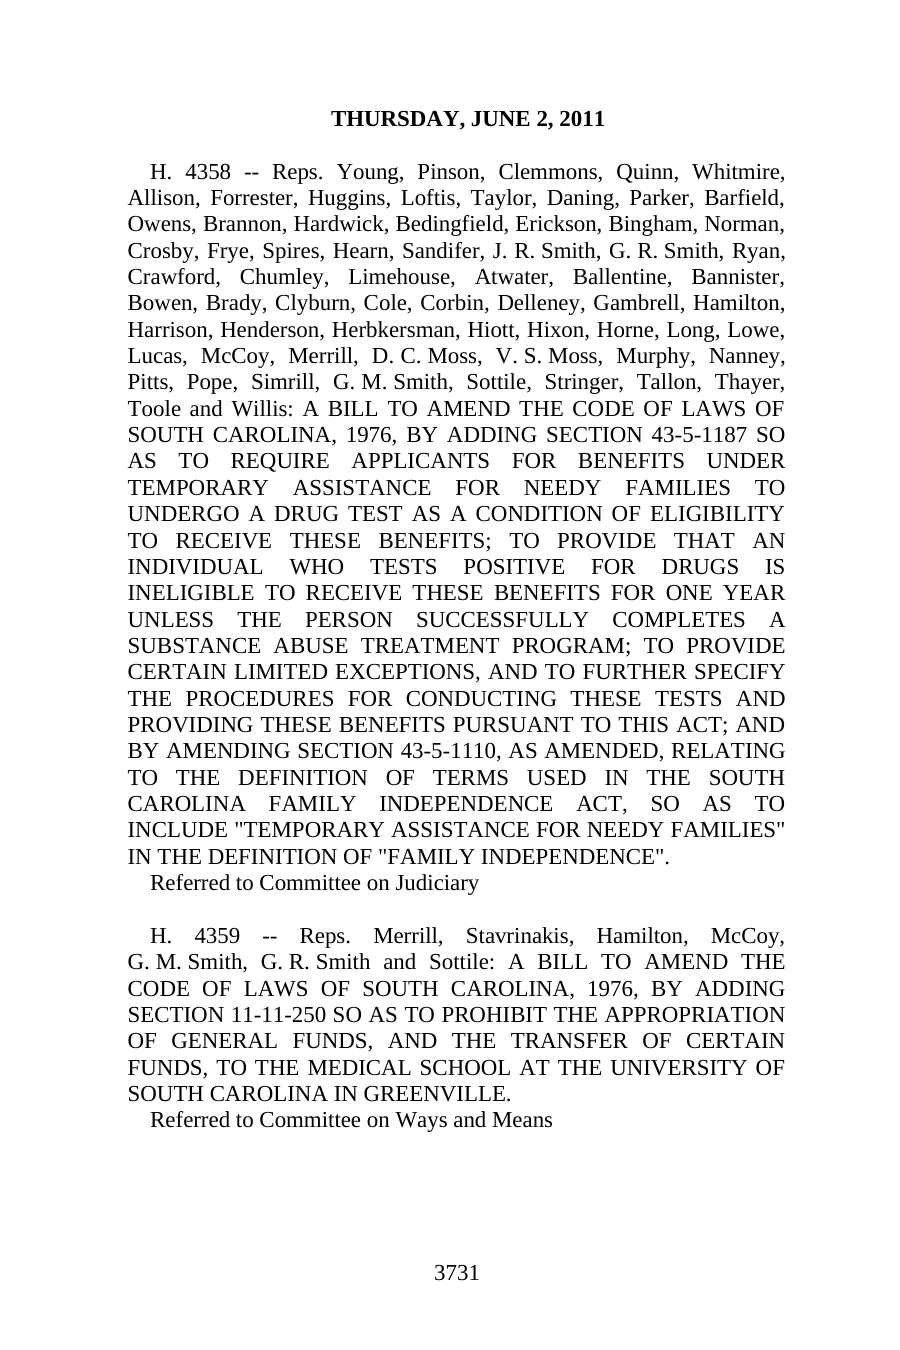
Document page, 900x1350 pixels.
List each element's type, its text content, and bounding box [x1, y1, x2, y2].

text Referred to Committee on Judiciary [127, 869, 786, 896]
text Referred to Committee on Ways and Means [127, 1106, 786, 1133]
text H. 4358 -- Reps. Young, Pinson, Clemmons, Quinn, Whitmire, Allison, Forrester, Huggins, Loftis, Taylor, Daning, Parker, Barfield, Owens, Brannon, Hardwick, Bedingfield, Erickson, Bingham, Norman, Crosby, Frye, Spires, Hearn, Sandifer, J. R. Smith, G. R. Smith, Ryan, Crawford, Chumley, Limehouse, Atwater, Ballentine, Bannister, Bowen, Brady, Clyburn, Cole, Corbin, Delleney, Gambrell, Hamilton, Harrison, Henderson, Herbkersman, Hiott, Hixon, Horne, Long, Lowe, Lucas, McCoy, Merrill, D. C. Moss, V. S. Moss, Murphy, Nanney, Pitts, Pope, Simrill, G. M. Smith, Sottile, Stringer, Tallon, Thayer, Toole and Willis: A BILL TO AMEND THE CODE OF LAWS OF SOUTH CAROLINA, 1976, BY ADDING SECTION 43-5-1187 SO AS TO REQUIRE APPLICANTS FOR BENEFITS UNDER TEMPORARY ASSISTANCE FOR NEEDY FAMILIES TO UNDERGO A DRUG TEST AS A CONDITION OF ELIGIBILITY TO RECEIVE THESE BENEFITS; TO PROVIDE THAT AN INDIVIDUAL WHO TESTS POSITIVE FOR DRUGS IS INELIGIBLE TO RECEIVE THESE BENEFITS FOR ONE YEAR UNLESS THE PERSON SUCCESSFULLY COMPLETES A SUBSTANCE ABUSE TREATMENT PROGRAM; TO PROVIDE CERTAIN LIMITED EXCEPTIONS, AND TO FURTHER SPECIFY THE PROCEDURES FOR CONDUCTING THESE TESTS AND PROVIDING THESE BENEFITS PURSUANT TO THIS ACT; AND BY AMENDING SECTION 43-5-1110, AS AMENDED, RELATING TO THE DEFINITION OF TERMS USED IN THE SOUTH CAROLINA FAMILY INDEPENDENCE ACT, SO AS TO INCLUDE "TEMPORARY ASSISTANCE FOR NEEDY FAMILIES" IN THE DEFINITION OF "FAMILY INDEPENDENCE". [127, 158, 786, 869]
text H. 4359 -- Reps. Merrill, Stavrinakis, Hamilton, McCoy, G. M. Smith, G. R. Smith and Sottile: A BILL TO AMEND THE CODE OF LAWS OF SOUTH CAROLINA, 1976, BY ADDING SECTION 11-11-250 SO AS TO PROHIBIT THE APPROPRIATION OF GENERAL FUNDS, AND THE TRANSFER OF CERTAIN FUNDS, TO THE MEDICAL SCHOOL AT THE UNIVERSITY OF SOUTH CAROLINA IN GREENVILLE. [127, 922, 786, 1106]
